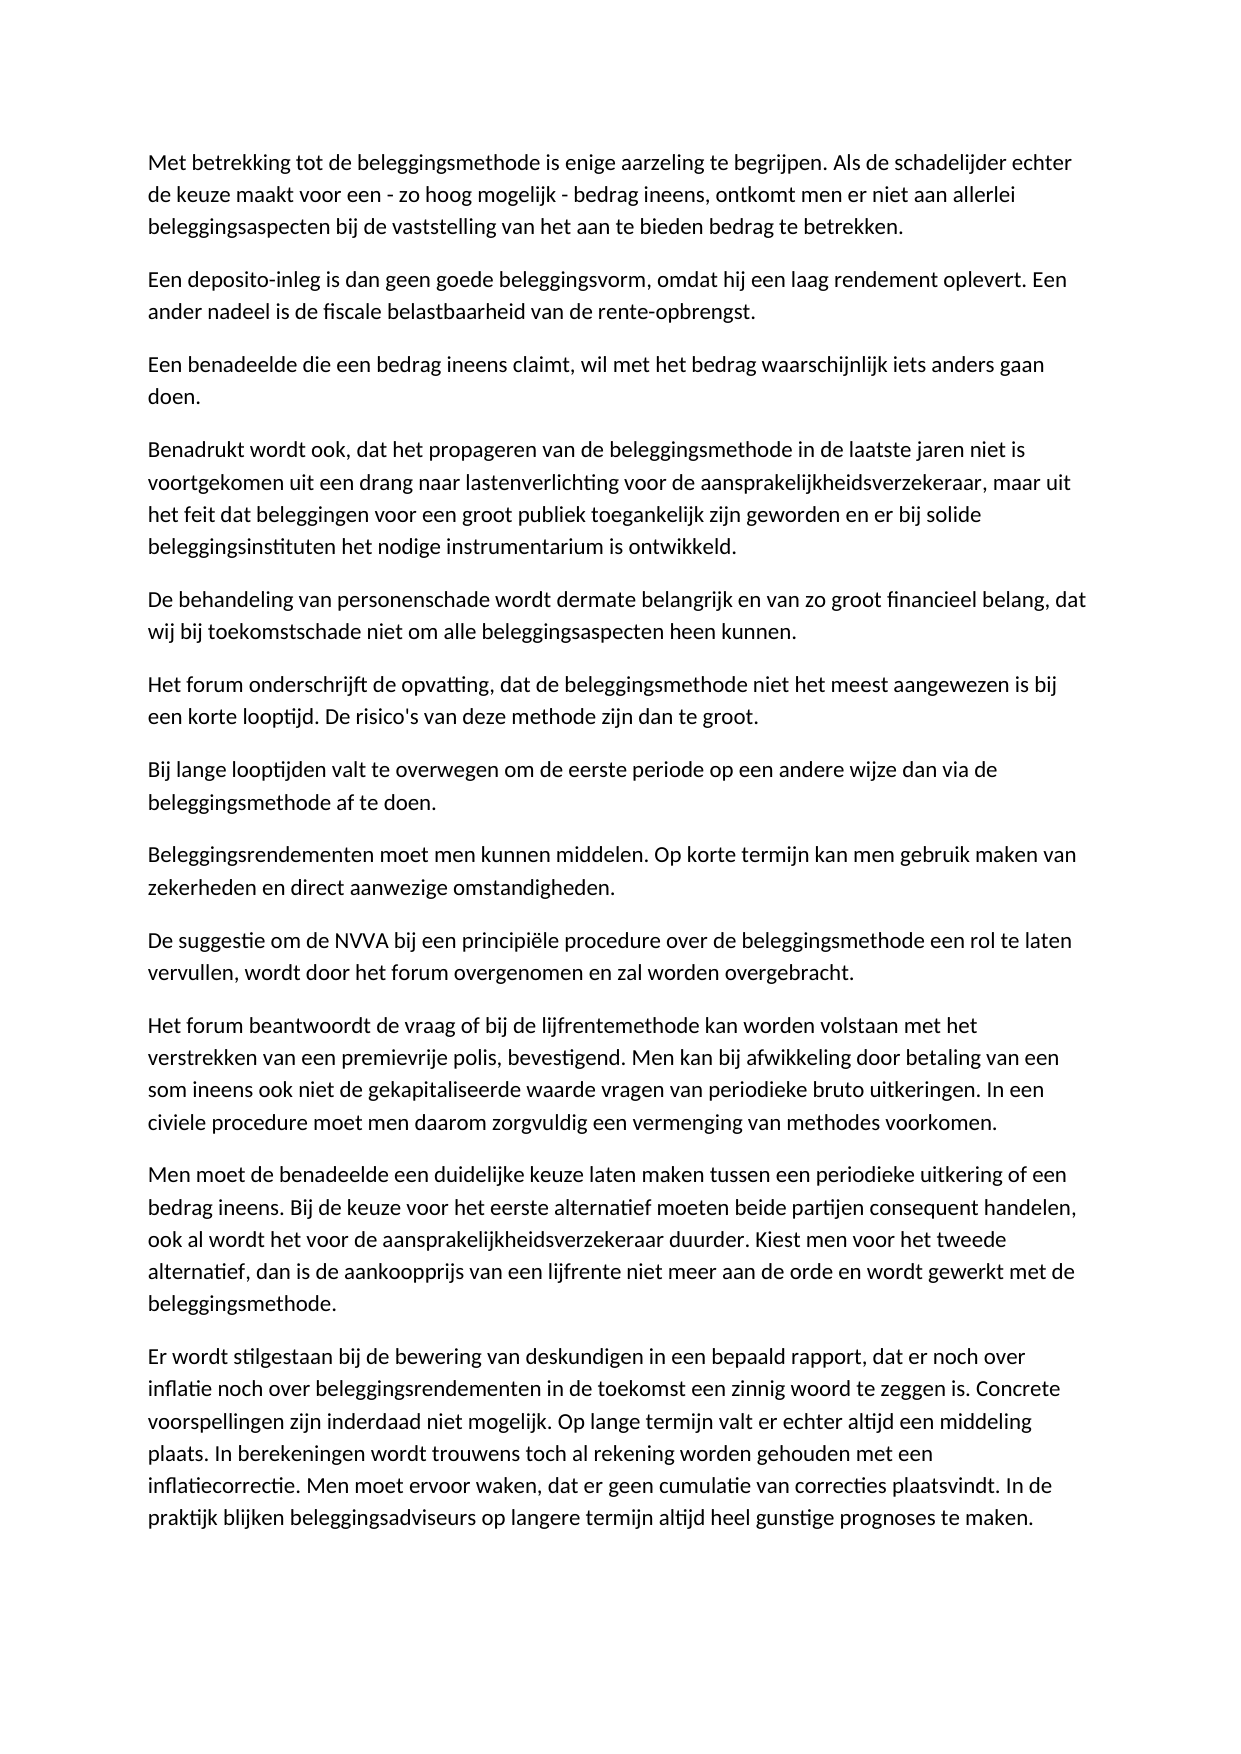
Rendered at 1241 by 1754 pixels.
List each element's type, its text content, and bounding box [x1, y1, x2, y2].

text Een deposito-inleg is dan geen goede beleggingsvorm, omdat hij een laag rendement oplevert. Een ander nadeel is de fiscale belastbaarheid van de rente-opbrengst. [148, 265, 1093, 325]
text Het forum beantwoordt de vraag of bij de lijfrentemethode kan worden volstaan met het verstrekken van een premievrije polis, bevestigend. Men kan bij afwikkeling door betaling van een som ineens ook niet de gekapitaliseerde waarde vragen van periodieke bruto uitkeringen. In een civiele procedure moet men daarom zorgvuldig een vermenging van methodes voorkomen. [148, 1011, 1093, 1136]
text Bij lange looptijden valt te overwegen om de eerste periode op een andere wijze dan via de beleggingsmethode af te doen. [148, 755, 1093, 816]
text Men moet de benadeelde een duidelijke keuze laten maken tussen een periodieke uitkering of een bedrag ineens. Bij de keuze voor het eerste alternatief moeten beide partijen consequent handelen, ook al wordt het voor de aansprakelijkheidsverzekeraar duurder. Kiest men voor het tweede alternatief, dan is de aankoopprijs van een lijfrente niet meer aan de orde en wordt gewerkt met de beleggingsmethode. [148, 1161, 1093, 1317]
text De suggestie om de NVVA bij een principiële procedure over de beleggingsmethode een rol te laten vervullen, wordt door het forum overgenomen en zal worden overgebracht. [148, 926, 1093, 986]
text Met betrekking tot de beleggingsmethode is enige aarzeling te begrijpen. Als de schadelijder echter de keuze maakt voor een - zo hoog mogelijk - bedrag ineens, ontkomt men er niet aan allerlei beleggingsaspecten bij de vaststelling van het aan te bieden bedrag te betrekken. [148, 148, 1093, 240]
text Een benadeelde die een bedrag ineens claimt, wil met het bedrag waarschijnlijk iets anders gaan doen. [148, 350, 1093, 410]
text Benadrukt wordt ook, dat het propageren van de beleggingsmethode in de laatste jaren niet is voortgekomen uit een drang naar lastenverlichting voor de aansprakelijkheidsverzekeraar, maar uit het feit dat beleggingen voor een groot publiek toegankelijk zijn geworden en er bij solide beleggingsinstituten het nodige instrumentarium is ontwikkeld. [148, 435, 1093, 560]
text Beleggingsrendementen moet men kunnen middelen. Op korte termijn kan men gebruik maken van zekerheden en direct aanwezige omstandigheden. [148, 841, 1093, 901]
text Er wordt stilgestaan bij de bewering van deskundigen in een bepaald rapport, dat er noch over inflatie noch over beleggingsrendementen in de toekomst een zinnig woord te zeggen is. Concrete voorspellingen zijn inderdaad niet mogelijk. Op lange termijn valt er echter altijd een middeling plaats. In berekeningen wordt trouwens toch al rekening worden gehouden met een inflatiecorrectie. Men moet ervoor waken, dat er geen cumulatie van correcties plaatsvindt. In de praktijk blijken beleggingsadviseurs op langere termijn altijd heel gunstige prognoses te maken. [148, 1342, 1093, 1531]
text De behandeling van personenschade wordt dermate belangrijk en van zo groot financieel belang, dat wij bij toekomstschade niet om alle beleggingsaspecten heen kunnen. [148, 585, 1093, 645]
text Het forum onderschrijft de opvatting, dat de beleggingsmethode niet het meest aangewezen is bij een korte looptijd. De risico's van deze methode zijn dan te groot. [148, 670, 1093, 730]
